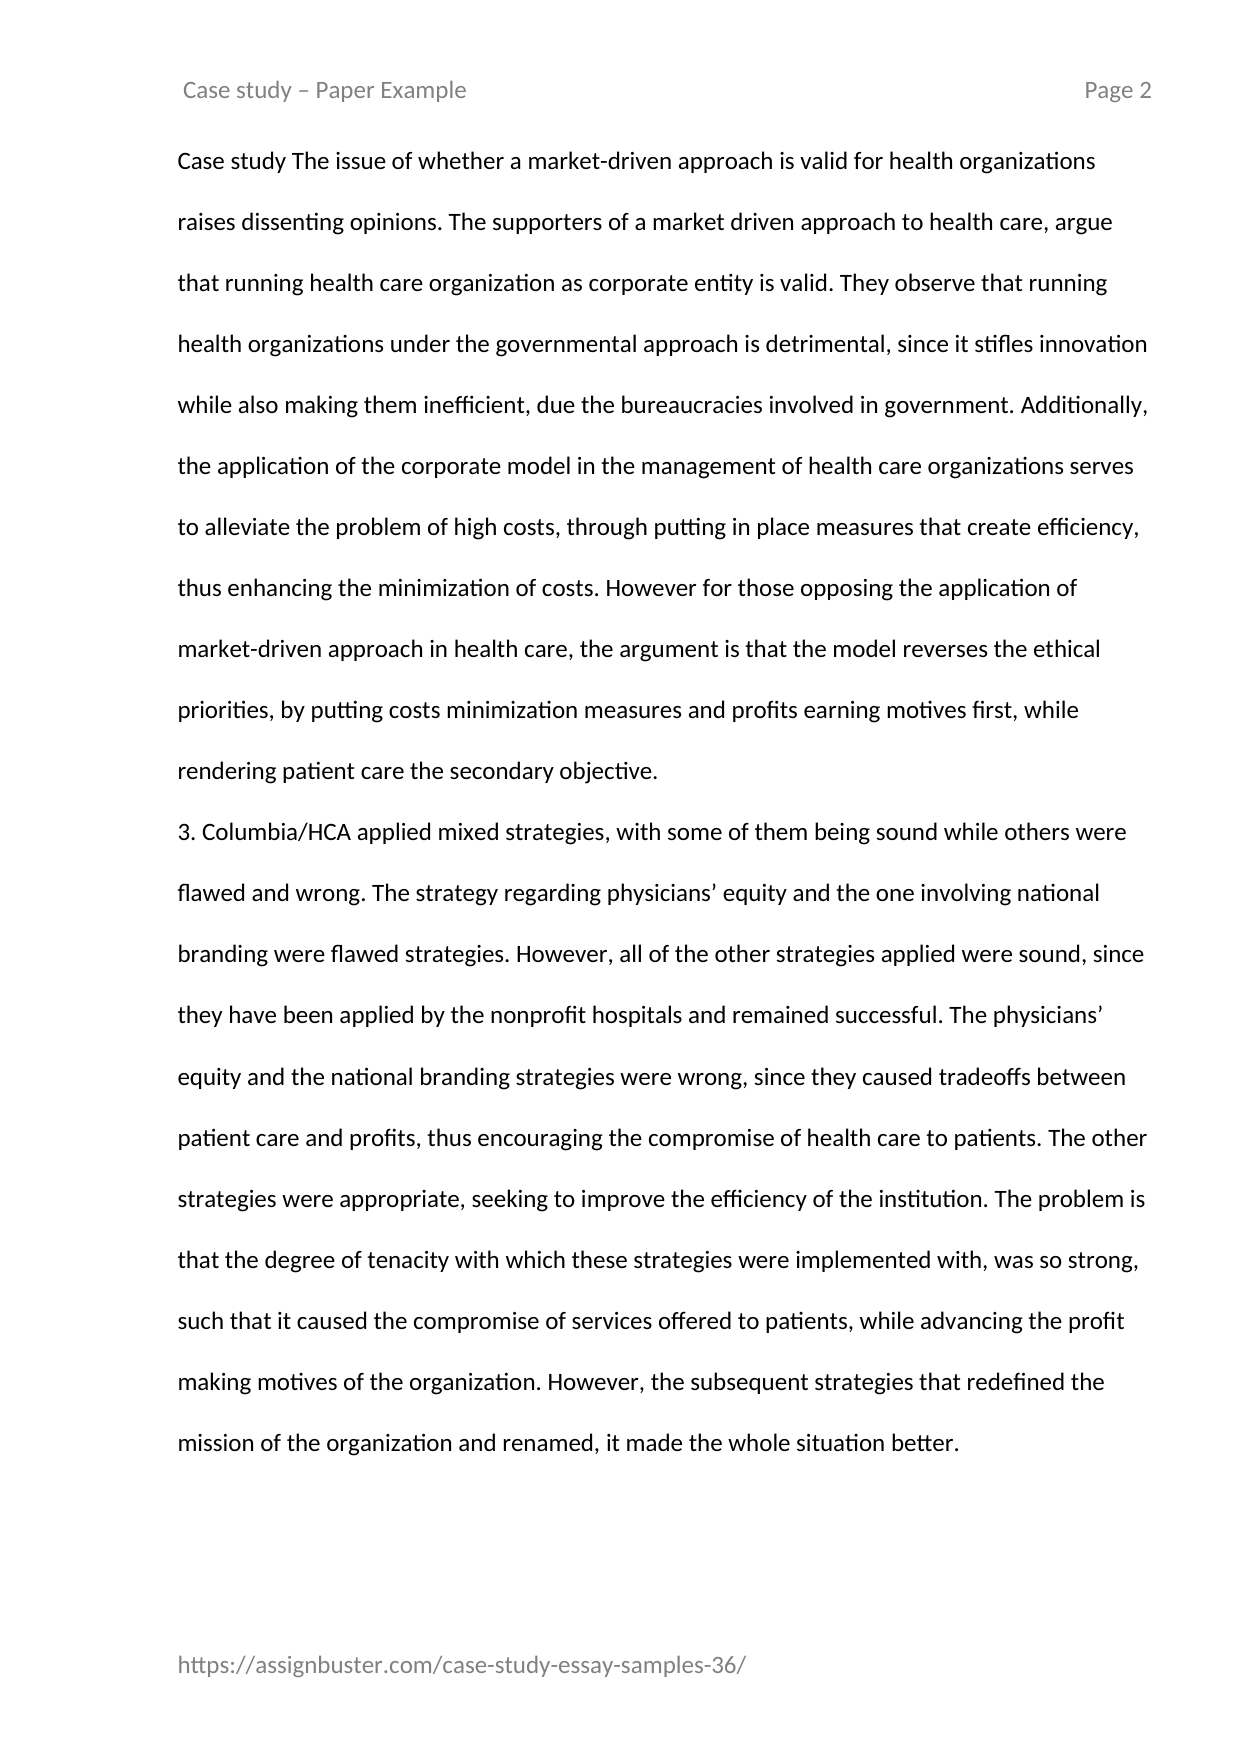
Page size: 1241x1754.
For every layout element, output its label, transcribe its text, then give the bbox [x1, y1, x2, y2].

text Case study The issue of whether a market-driven approach is valid for health organizations raises dissenting opinions. The supporters of a market driven approach to health care, argue that running health care organization as corporate entity is valid. They observe that running health organizations under the governmental approach is detrimental, since it stifles innovation while also making them inefficient, due the bureaucracies involved in government. Additionally, the application of the corporate model in the management of health care organizations serves to alleviate the problem of high costs, through putting in place measures that create efficiency, thus enhancing the minimization of costs. However for those opposing the application of market-driven approach in health care, the argument is that the model reverses the ethical priorities, by putting costs minimization measures and profits earning motives first, while rendering patient care the secondary objective. 3. Columbia/HCA applied mixed strategies, with some of them being sound while others were flawed and wrong. The strategy regarding physicians’ equity and the one involving national branding were flawed strategies. However, all of the other strategies applied were sound, since they have been applied by the nonprofit hospitals and remained successful. The physicians’ equity and the national branding strategies were wrong, since they caused tradeoffs between patient care and profits, thus encouraging the compromise of health care to patients. The other strategies were appropriate, seeking to improve the efficiency of the institution. The problem is that the degree of tenacity with which these strategies were implemented with, was so strong, such that it caused the compromise of services offered to patients, while advancing the profit making motives of the organization. However, the subsequent strategies that redefined the mission of the organization and renamed, it made the whole situation better. [177, 145, 1152, 1457]
